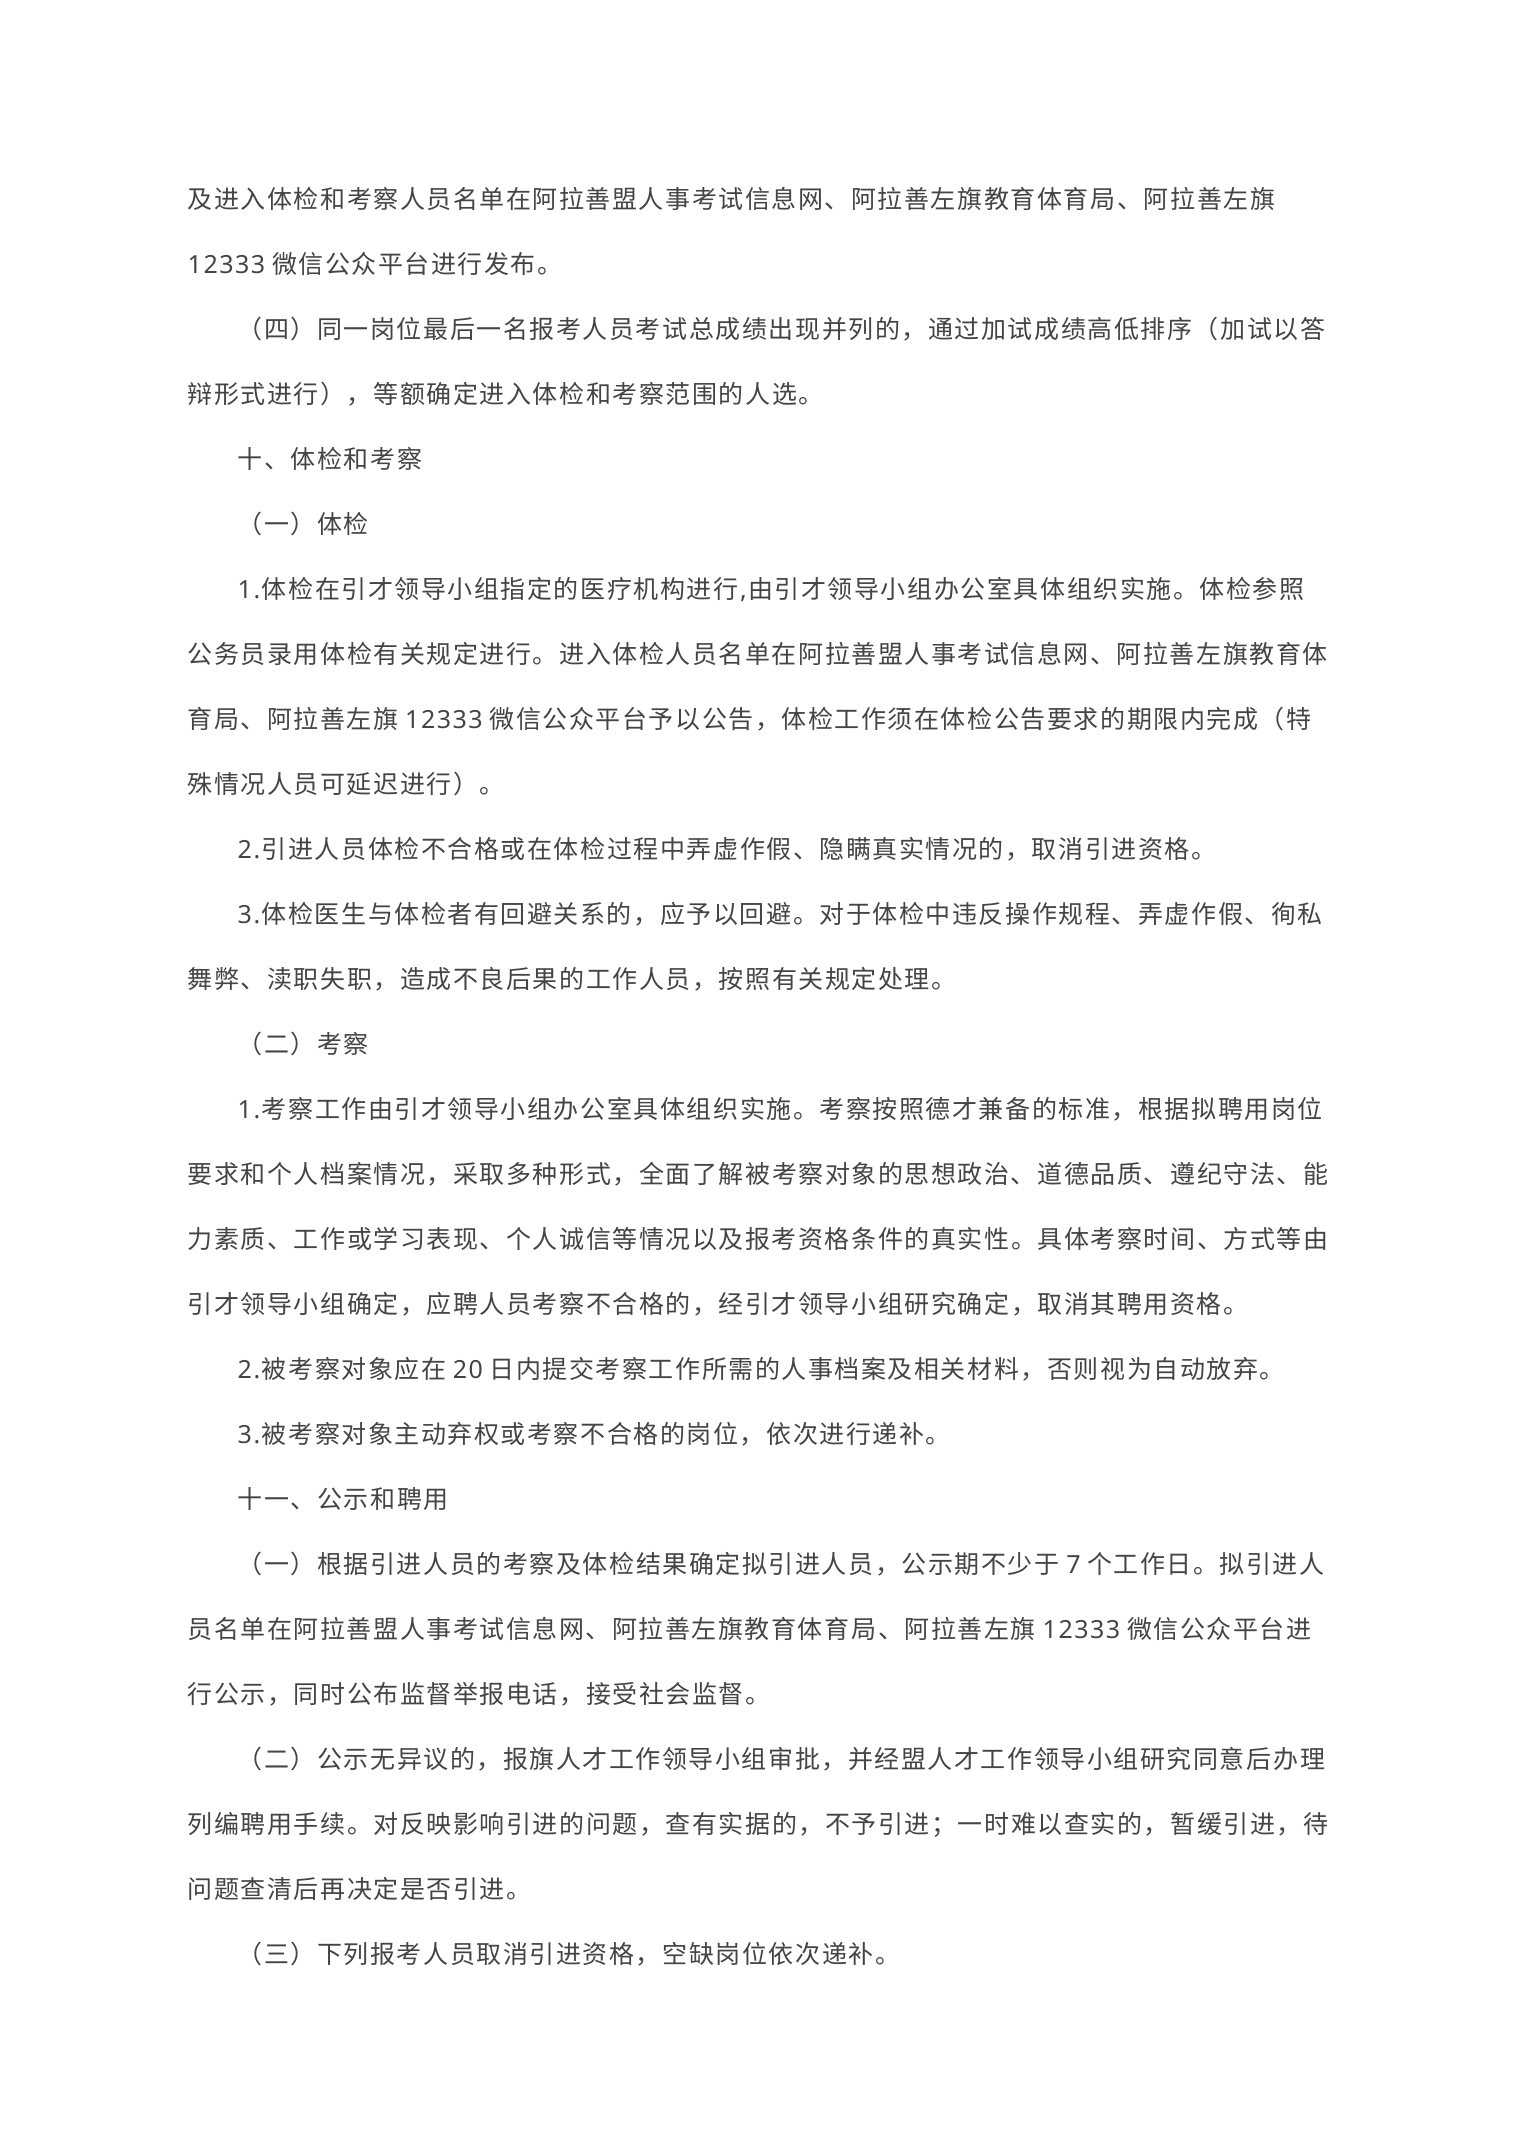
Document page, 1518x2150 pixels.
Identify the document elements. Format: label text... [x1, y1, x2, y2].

text 2.引进人员体检不合格或在体检过程中弄虚作假、隐瞒真实情况的，取消引进资格。 [187, 815, 1330, 880]
text 1.考察工作由引才领导小组办公室具体组织实施。考察按照德才兼备的标准，根据拟聘用岗位要求和个人档案情况，采取多种形式，全面了解被考察对象的思想政治、道德品质、遵纪守法、能力素质、工作或学习表现、个人诚信等情况以及报考资格条件的真实性。具体考察时间、方式等由引才领导小组确定，应聘人员考察不合格的，经引才领导小组研究确定，取消其聘用资格。 [187, 1075, 1330, 1335]
text （二）公示无异议的，报旗人才工作领导小组审批，并经盟人才工作领导小组研究同意后办理列编聘用手续。对反映影响引进的问题，查有实据的，不予引进；一时难以查实的，暂缓引进，待问题查清后再决定是否引进。 [187, 1725, 1330, 1920]
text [187, 165, 1330, 295]
text 2.被考察对象应在20日内提交考察工作所需的人事档案及相关材料，否则视为自动放弃。 [187, 1335, 1330, 1400]
text 3.体检医生与体检者有回避关系的，应予以回避。对于体检中违反操作规程、弄虚作假、徇私舞弊、渎职失职，造成不良后果的工作人员，按照有关规定处理。 [187, 880, 1330, 1010]
text （二）考察 [187, 1010, 1330, 1075]
text （一）体检 [187, 490, 1330, 555]
text 十一、公示和聘用 [187, 1465, 1330, 1530]
text 十、体检和考察 [187, 425, 1330, 490]
text （一）根据引进人员的考察及体检结果确定拟引进人员，公示期不少于7个工作日。拟引进人员名单在阿拉善盟人事考试信息网、阿拉善左旗教育体育局、阿拉善左旗12333微信公众平台进行公示，同时公布监督举报电话，接受社会监督。 [187, 1530, 1330, 1725]
text 3.被考察对象主动弃权或考察不合格的岗位，依次进行递补。 [187, 1400, 1330, 1465]
text 1.体检在引才领导小组指定的医疗机构进行,由引才领导小组办公室具体组织实施。体检参照公务员录用体检有关规定进行。进入体检人员名单在阿拉善盟人事考试信息网、阿拉善左旗教育体育局、阿拉善左旗12333微信公众平台予以公告，体检工作须在体检公告要求的期限内完成（特殊情况人员可延迟进行）。 [187, 555, 1330, 815]
text （三）下列报考人员取消引进资格，空缺岗位依次递补。 [187, 1920, 1330, 1985]
text （四）同一岗位最后一名报考人员考试总成绩出现并列的，通过加试成绩高低排序（加试以答辩形式进行），等额确定进入体检和考察范围的人选。 [187, 295, 1330, 425]
